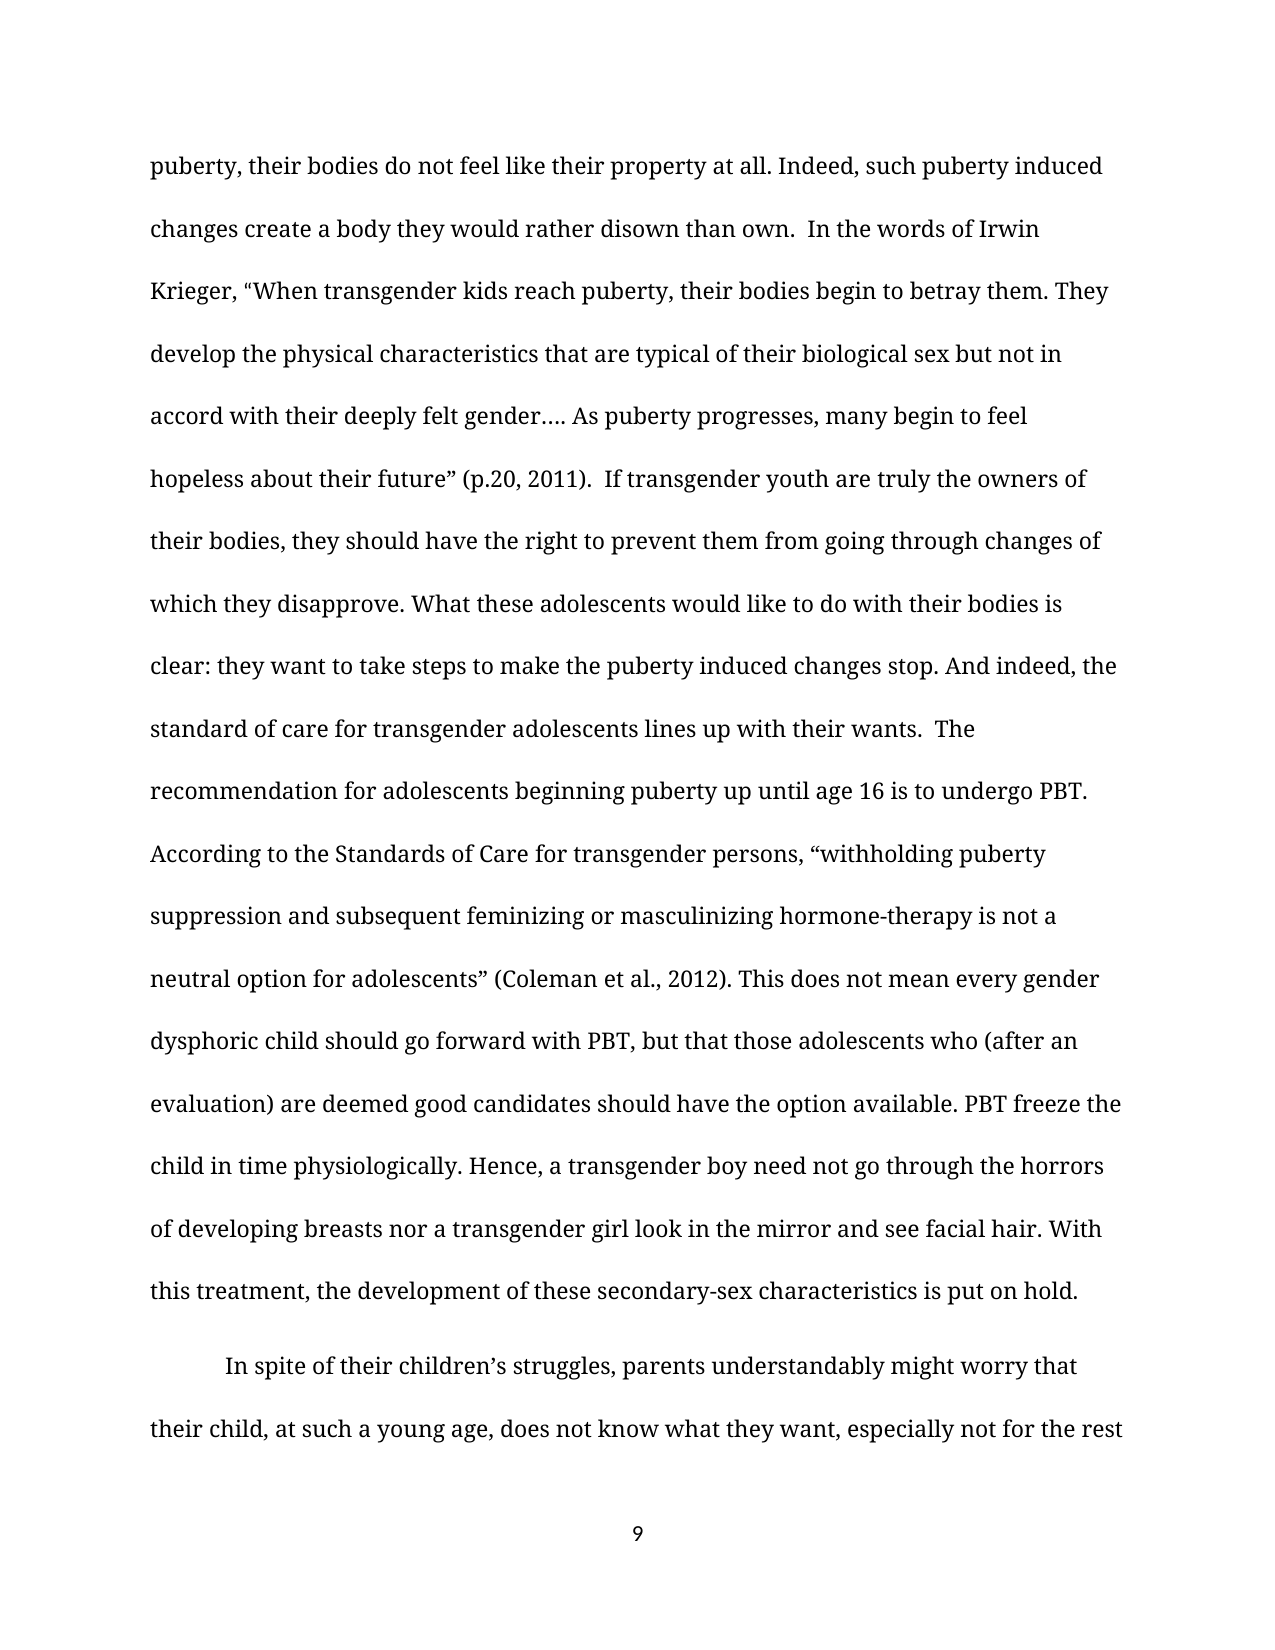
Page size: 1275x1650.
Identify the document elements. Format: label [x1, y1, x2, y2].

text [150, 150, 1125, 1306]
text [150, 1350, 1125, 1444]
